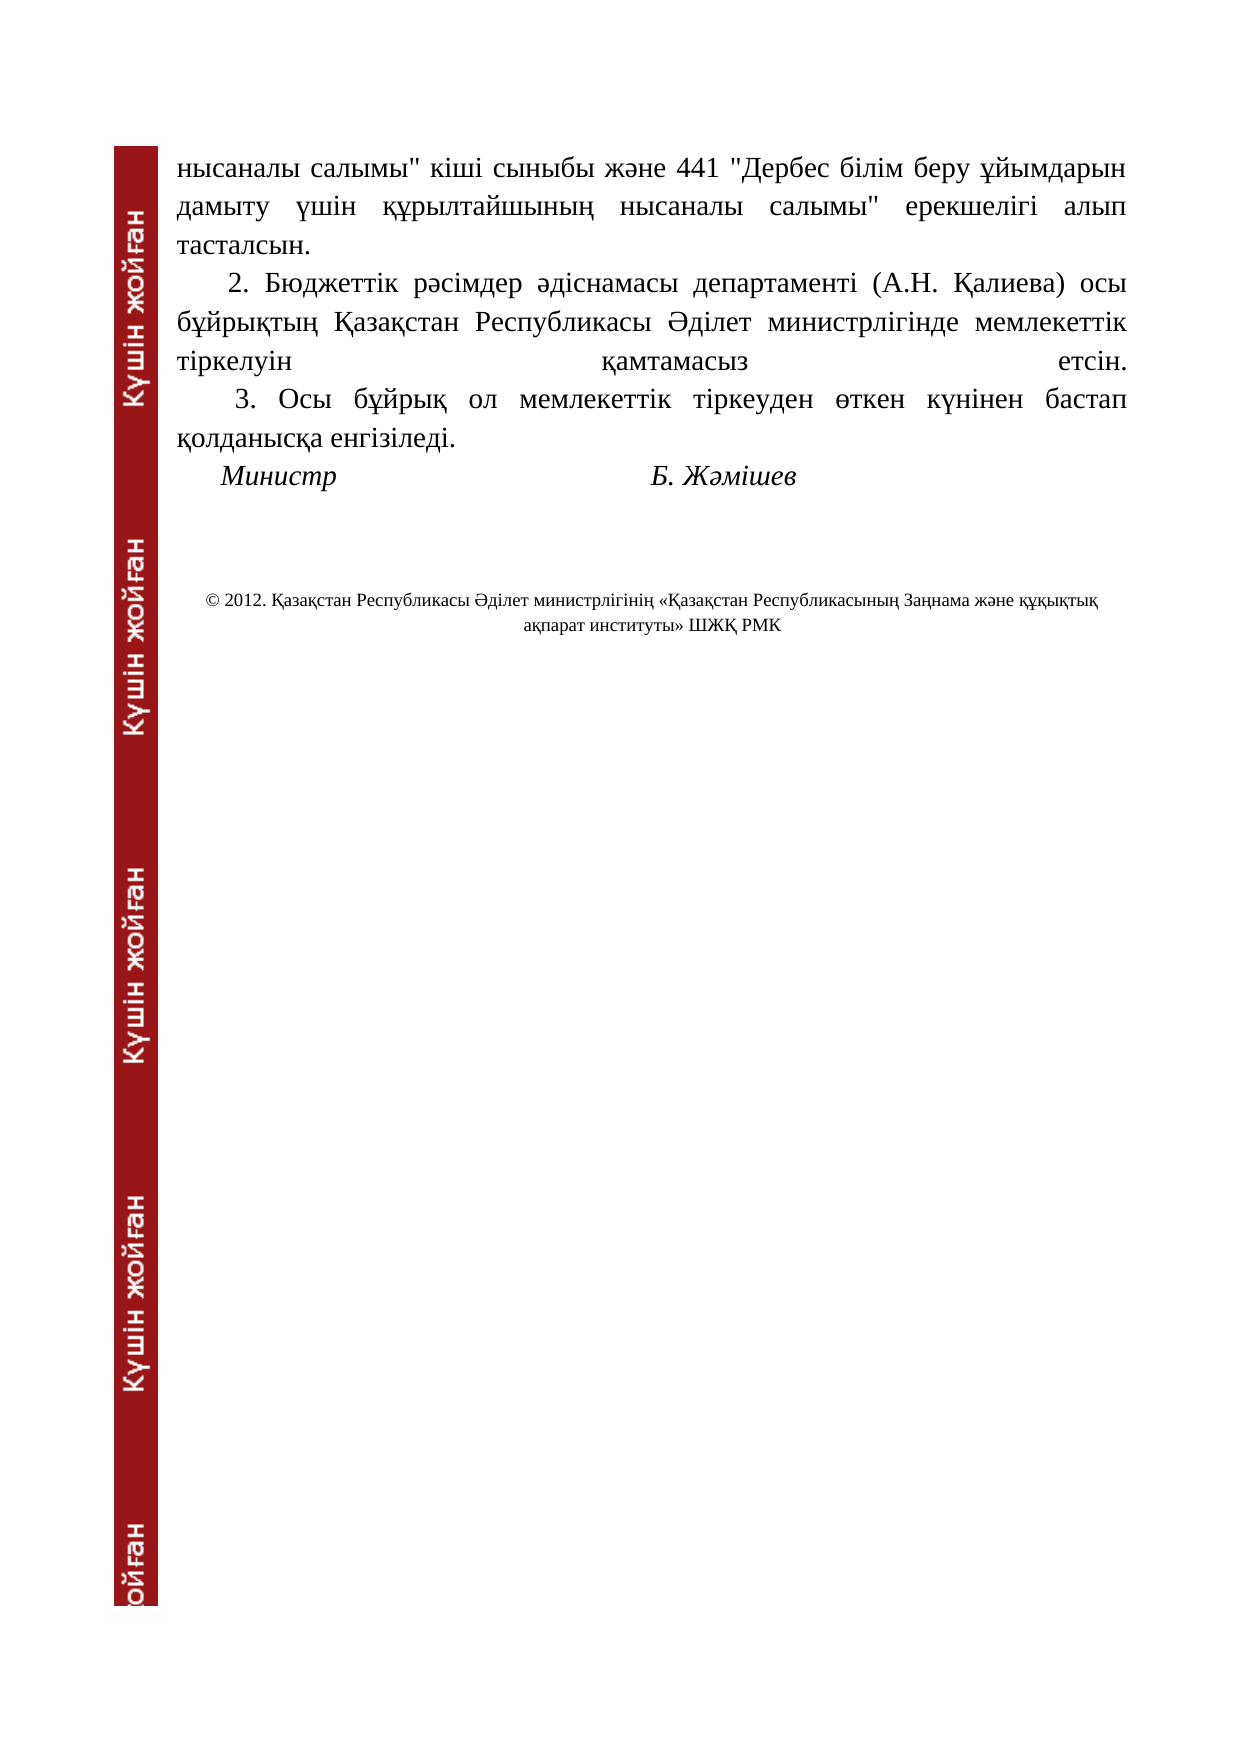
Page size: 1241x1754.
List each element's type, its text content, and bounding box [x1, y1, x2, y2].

picture [114, 453, 158, 458]
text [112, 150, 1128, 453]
picture [114, 492, 158, 589]
text Министр Б. Жәмішев [112, 458, 1128, 492]
text © 2012. Қазақстан Республикасы Әділет министрлігінің «Қазақстан Республикасының Заңнама және құқықтық ақпарат институты» ШЖҚ РМК [112, 589, 1128, 635]
picture [114, 146, 158, 150]
picture [114, 635, 158, 1606]
